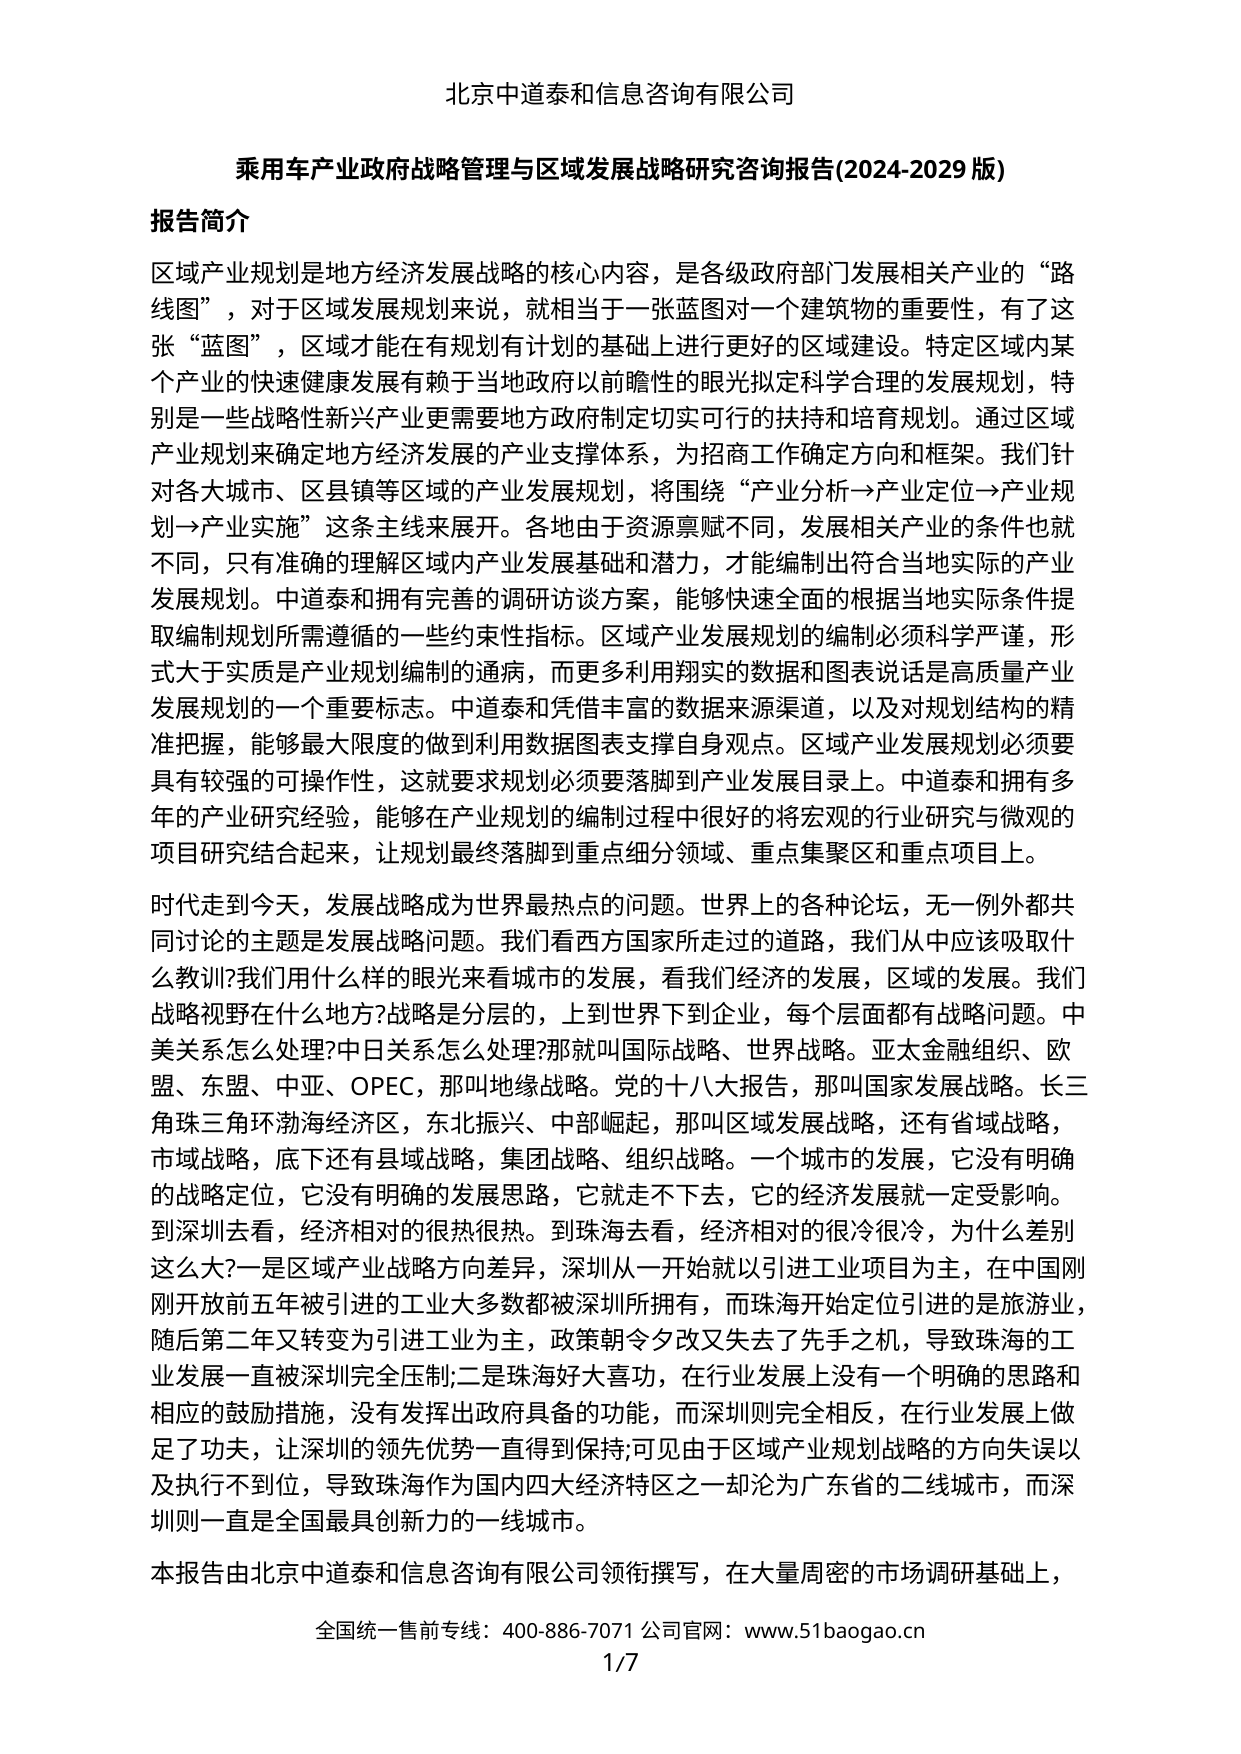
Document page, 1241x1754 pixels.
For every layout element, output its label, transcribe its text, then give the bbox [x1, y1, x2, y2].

text 报告简介 [150, 202, 1090, 238]
text 区域产业规划是地方经济发展战略的核心内容，是各级政府部门发展相关产业的“路线图”，对于区域发展规划来说，就相当于一张蓝图对一个建筑物的重要性，有了这张“蓝图”，区域才能在有规划有计划的基础上进行更好的区域建设。特定区域内某个产业的快速健康发展有赖于当地政府以前瞻性的眼光拟定科学合理的发展规划，特别是一些战略性新兴产业更需要地方政府制定切实可行的扶持和培育规划。通过区域产业规划来确定地方经济发展的产业支撑体系，为招商工作确定方向和框架。我们针对各大城市、区县镇等区域的产业发展规划，将围绕“产业分析→产业定位→产业规划→产业实施”这条主线来展开。各地由于资源禀赋不同，发展相关产业的条件也就不同，只有准确的理解区域内产业发展基础和潜力，才能编制出符合当地实际的产业发展规划。中道泰和拥有完善的调研访谈方案，能够快速全面的根据当地实际条件提取编制规划所需遵循的一些约束性指标。区域产业发展规划的编制必须科学严谨，形式大于实质是产业规划编制的通病，而更多利用翔实的数据和图表说话是高质量产业发展规划的一个重要标志。中道泰和凭借丰富的数据来源渠道，以及对规划结构的精准把握，能够最大限度的做到利用数据图表支撑自身观点。区域产业发展规划必须要具有较强的可操作性，这就要求规划必须要落脚到产业发展目录上。中道泰和拥有多年的产业研究经验，能够在产业规划的编制过程中很好的将宏观的行业研究与微观的项目研究结合起来，让规划最终落脚到重点细分领域、重点集聚区和重点项目上。 [150, 254, 1090, 870]
text 时代走到今天，发展战略成为世界最热点的问题。世界上的各种论坛，无一例外都共同讨论的主题是发展战略问题。我们看西方国家所走过的道路，我们从中应该吸取什么教训?我们用什么样的眼光来看城市的发展，看我们经济的发展，区域的发展。我们战略视野在什么地方?战略是分层的，上到世界下到企业，每个层面都有战略问题。中美关系怎么处理?中日关系怎么处理?那就叫国际战略、世界战略。亚太金融组织、欧盟、东盟、中亚、OPEC，那叫地缘战略。党的十八大报告，那叫国家发展战略。长三角珠三角环渤海经济区，东北振兴、中部崛起，那叫区域发展战略，还有省域战略，市域战略，底下还有县域战略，集团战略、组织战略。一个城市的发展，它没有明确的战略定位，它没有明确的发展思路，它就走不下去，它的经济发展就一定受影响。到深圳去看，经济相对的很热很热。到珠海去看，经济相对的很冷很冷，为什么差别这么大?一是区域产业战略方向差异，深圳从一开始就以引进工业项目为主，在中国刚刚开放前五年被引进的工业大多数都被深圳所拥有，而珠海开始定位引进的是旅游业，随后第二年又转变为引进工业为主，政策朝令夕改又失去了先手之机，导致珠海的工业发展一直被深圳完全压制;二是珠海好大喜功，在行业发展上没有一个明确的思路和相应的鼓励措施，没有发挥出政府具备的功能，而深圳则完全相反，在行业发展上做足了功夫，让深圳的领先优势一直得到保持;可见由于区域产业规划战略的方向失误以及执行不到位，导致珠海作为国内四大经济特区之一却沦为广东省的二线城市，而深圳则一直是全国最具创新力的一线城市。 [150, 886, 1090, 1538]
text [150, 1554, 1090, 1590]
text 乘用车产业政府战略管理与区域发展战略研究咨询报告(2024-2029版) [150, 150, 1090, 186]
